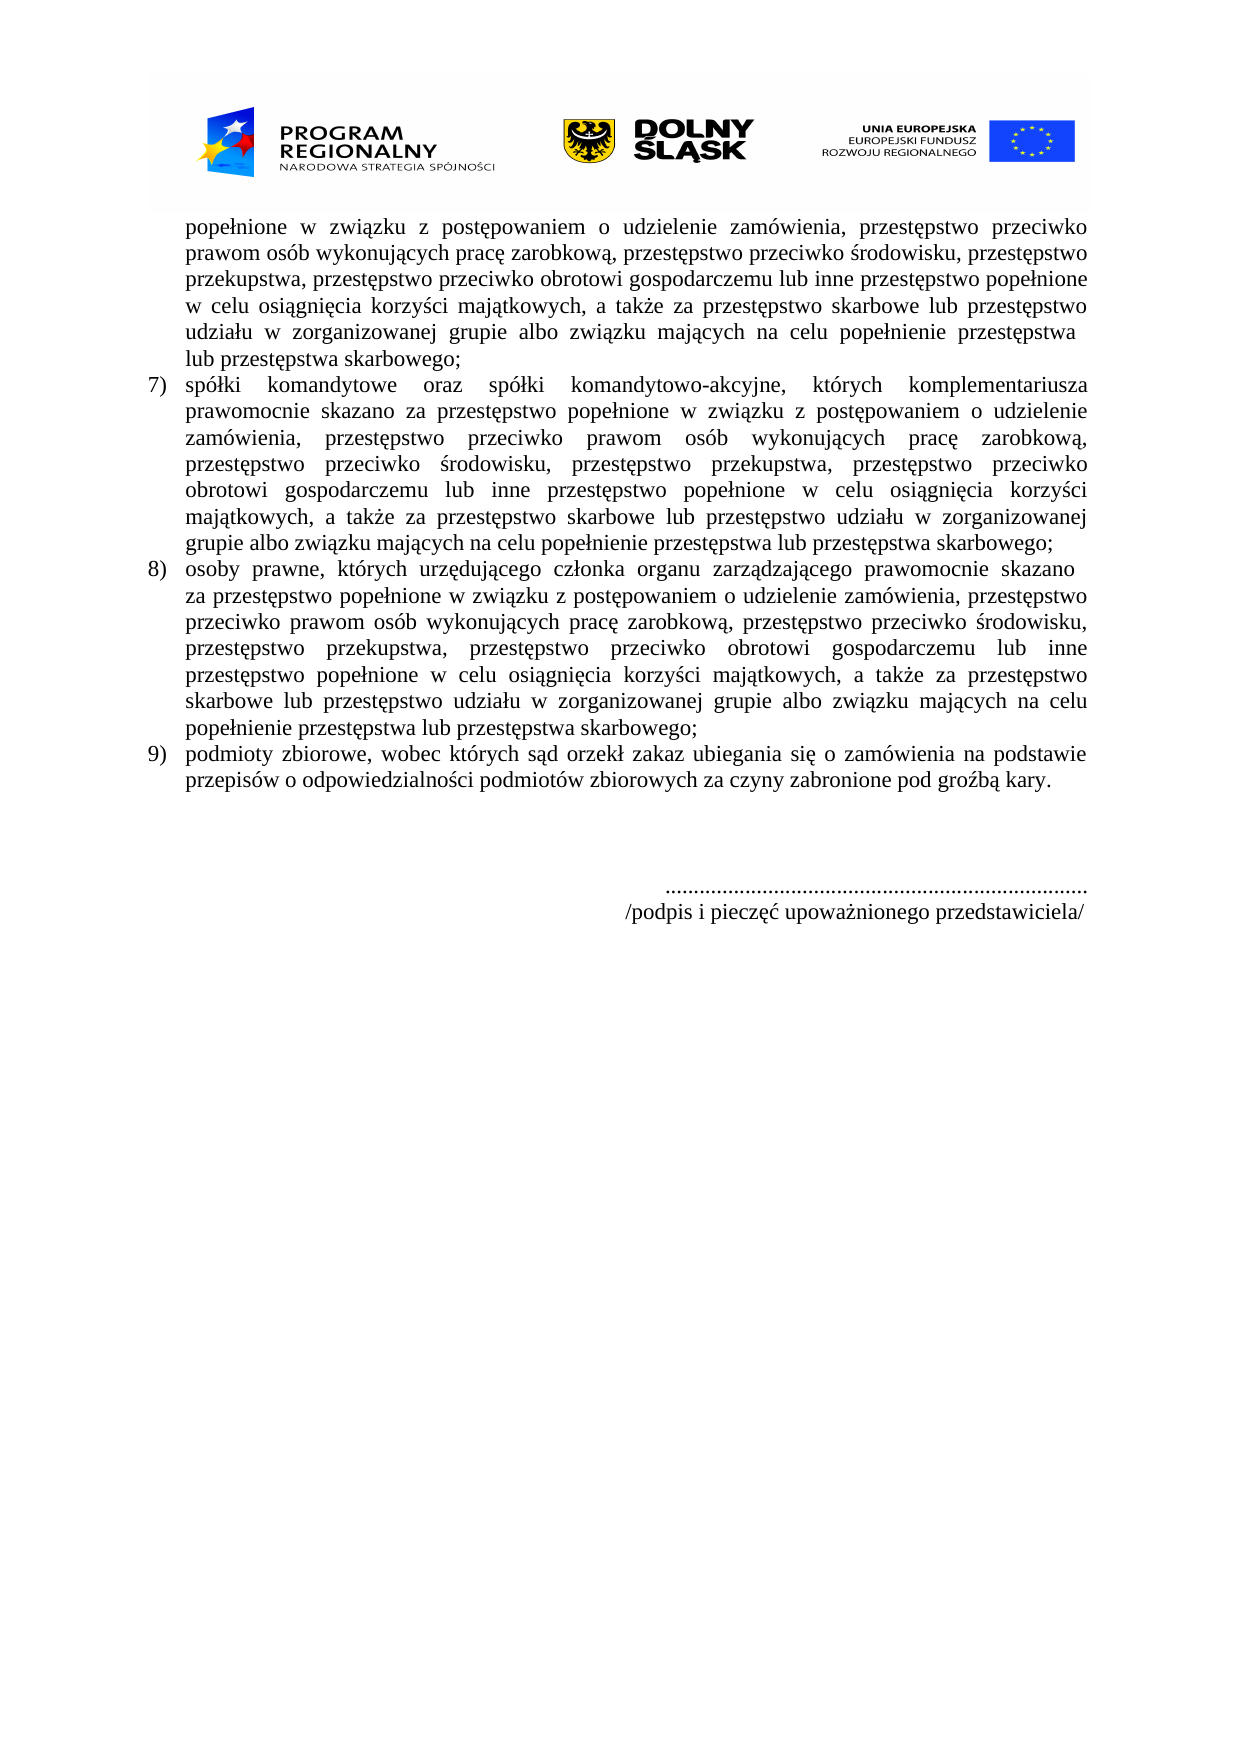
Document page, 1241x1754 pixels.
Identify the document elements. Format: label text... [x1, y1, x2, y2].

table_cell /podpis i pieczęć upoważnionego przedstawiciela/ [136, 898, 1100, 977]
table_cell 9) podmioty zbiorowe, wobec których sąd orzekł zakaz ubiegania się o zamówienia na podstawie przepisów o odpowiedzialności podmiotów zbiorowych za czyny zabronione pod groźbą kary. .......................................................................... [136, 740, 1100, 898]
table_cell 7) spółki komandytowe oraz spółki komandytowo-akcyjne, których komplementariusza prawomocnie skazano za przestępstwo popełnione w związku z postępowaniem o udzielenie zamówienia, przestępstwo przeciwko prawom osób wykonujących pracę zarobkową, przestępstwo przeciwko środowisku, przestępstwo przekupstwa, przestępstwo przeciwko obrotowi gospodarczemu lub inne przestępstwo popełnione w celu osiągnięcia korzyści majątkowych, a także za przestępstwo skarbowe lub przestępstwo udziału w zorganizowanej grupie albo związku mających na celu popełnienie przestępstwa lub przestępstwa skarbowego; [136, 371, 1100, 555]
picture [147, 73, 1092, 213]
table_cell 8) osoby prawne, których urzędującego członka organu zarządzającego prawomocnie skazano za przestępstwo popełnione w związku z postępowaniem o udzielenie zamówienia, przestępstwo przeciwko prawom osób wykonujących pracę zarobkową, przestępstwo przeciwko środowisku, przestępstwo przekupstwa, przestępstwo przeciwko obrotowi gospodarczemu lub inne przestępstwo popełnione w celu osiągnięcia korzyści majątkowych, a także za przestępstwo skarbowe lub przestępstwo udziału w zorganizowanej grupie albo związku mających na celu popełnienie przestępstwa lub przestępstwa skarbowego; [136, 555, 1100, 740]
